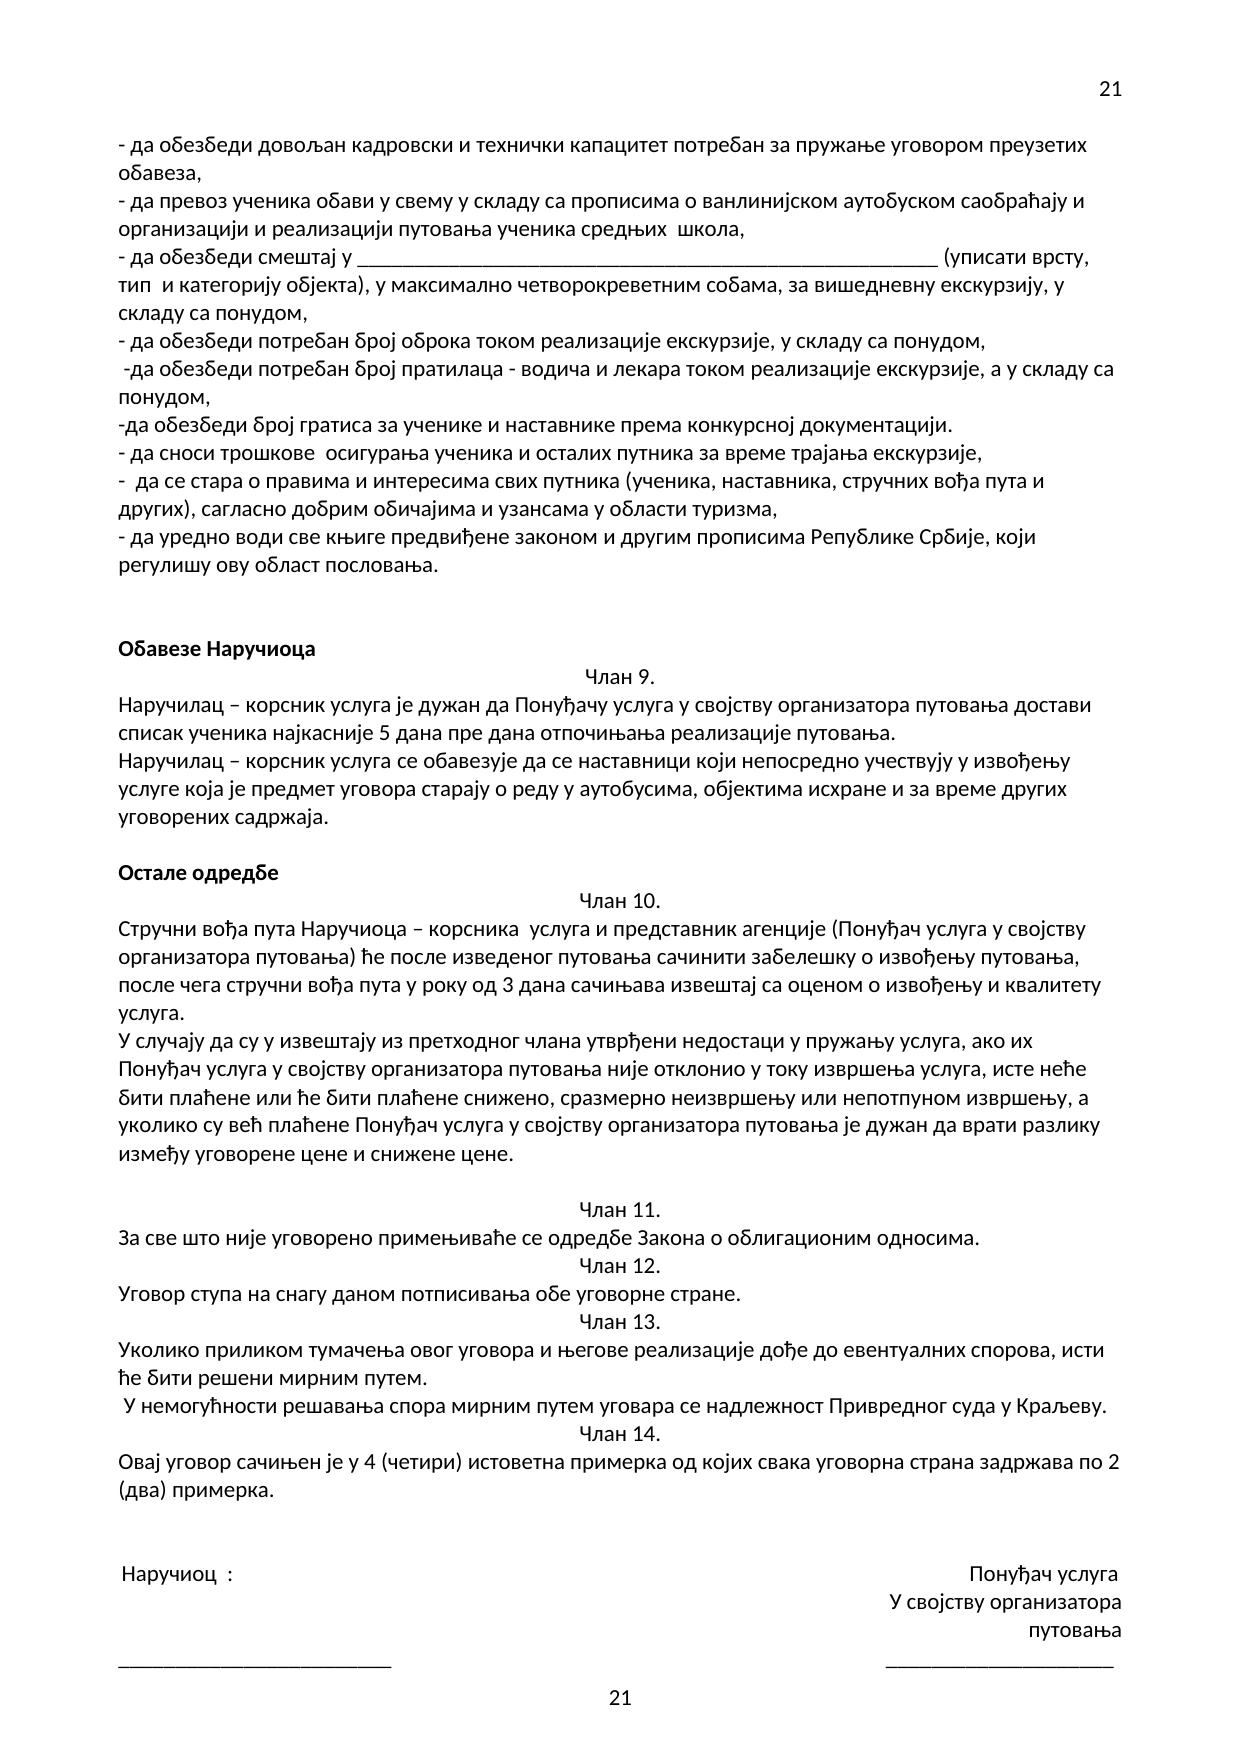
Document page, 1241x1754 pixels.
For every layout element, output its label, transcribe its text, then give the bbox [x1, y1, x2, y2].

text Уговор ступа на снагу даном потписивања обе уговорне стране. [118, 1279, 1122, 1307]
text Наручилац – корсник услуга се обавезује да се наставници који непосредно учествују у извођењу услуге која је предмет уговора старају о реду у аутобусима, објектима исхране и за време других уговорених садржаја. [118, 746, 1122, 830]
text У немогућности решавања спора мирним путем уговара се надлежност Привредног суда у Краљеву. [118, 1391, 1122, 1419]
text ________________________ ____________________ [118, 1643, 1122, 1671]
text Наручиоц : Понуђач услуга [118, 1559, 1122, 1587]
text - да обезбеди смештај у ___________________________________________________ (уписати врсту, тип и категорију објекта), у максимално четворокреветним собама, за вишедневну екскурзију, у складу са понудом, [118, 242, 1122, 326]
text - да се стара о правима и интересима свих путника (ученика, наставника, стручних вођа пута и других), сагласно добрим обичајима и узансама у области туризма, [118, 466, 1122, 522]
text Члан 12. [118, 1251, 1122, 1279]
text Члан 14. [118, 1419, 1122, 1447]
text За све што није уговорено примењиваће се одредбе Закона о облигационим односима. [118, 1223, 1122, 1251]
text -да обезбеди број гратиса за ученике и наставнике према конкурсној документацији. [118, 410, 1122, 438]
text - да обезбеди потребан број оброка током реализације екскурзије, у складу са понудом, [118, 326, 1122, 354]
text Члан 9. [118, 662, 1122, 690]
text Члан 10. [118, 886, 1122, 914]
text Овај уговор сачињен је у 4 (четири) истоветна примерка од којих свака уговорна страна задржава по 2 (два) примерка. [118, 1447, 1122, 1503]
text - да превоз ученика обави у свему у складу са прописима о ванлинијском аутобуском саобраћају и организацији и реализацији путовања ученика средњих школа, [118, 186, 1122, 242]
text Наручилац – корсник услуга је дужан да Понуђачу услуга у својству организатора путовања достави списак ученика најкасније 5 дана пре дана отпочињања реализације путовања. [118, 690, 1122, 746]
text Остале одредбе [118, 858, 1122, 886]
text У својству организатора [118, 1587, 1122, 1615]
text - да сноси трошкове осигурања ученика и осталих путника за време трајања екскурзије, [118, 438, 1122, 466]
text Члан 11. [118, 1195, 1122, 1223]
text Члан 13. [118, 1307, 1122, 1335]
text У случају да су у извештају из претходног члана утврђени недостаци у пружању услуга, ако их Понуђач услуга у својству организатора путовања није отклонио у току извршења услуга, исте неће бити плаћене или ће бити плаћене снижено, сразмерно неизвршењу или непотпуном извршењу, а уколико су већ плаћене Понуђач услуга у својству организатора путовања је дужан да врати разлику између уговорене цене и снижене цене. [118, 1027, 1122, 1167]
text Обавезе Наручиоца [118, 634, 1122, 662]
text - да уредно води све књиге предвиђене законом и другим прописима Републике Србије, који регулишу ову област пословања. [118, 522, 1122, 578]
text Стручни вођа пута Наручиоца – корсника услуга и представник агенције (Понуђач услуга у својству организатора путовања) ће после изведеног путовања сачинити забелешку о извођењу путовања, после чега стручни вођа пута у року од 3 дана сачињава извештај са оценом о извођењу и квалитету услуга. [118, 914, 1122, 1027]
text - да обезбеди довољан кадровски и технички капацитет потребан за пружање уговором преузетих обавеза, [118, 130, 1122, 186]
text -да обезбеди потребан број пратилаца - водича и лекара током реализације екскурзије, а у складу са понудом, [118, 354, 1122, 410]
text Уколико приликом тумачења овог уговора и његове реализације дође до евентуалних спорова, исти ће бити решени мирним путем. [118, 1335, 1122, 1391]
text путовања [118, 1615, 1122, 1643]
